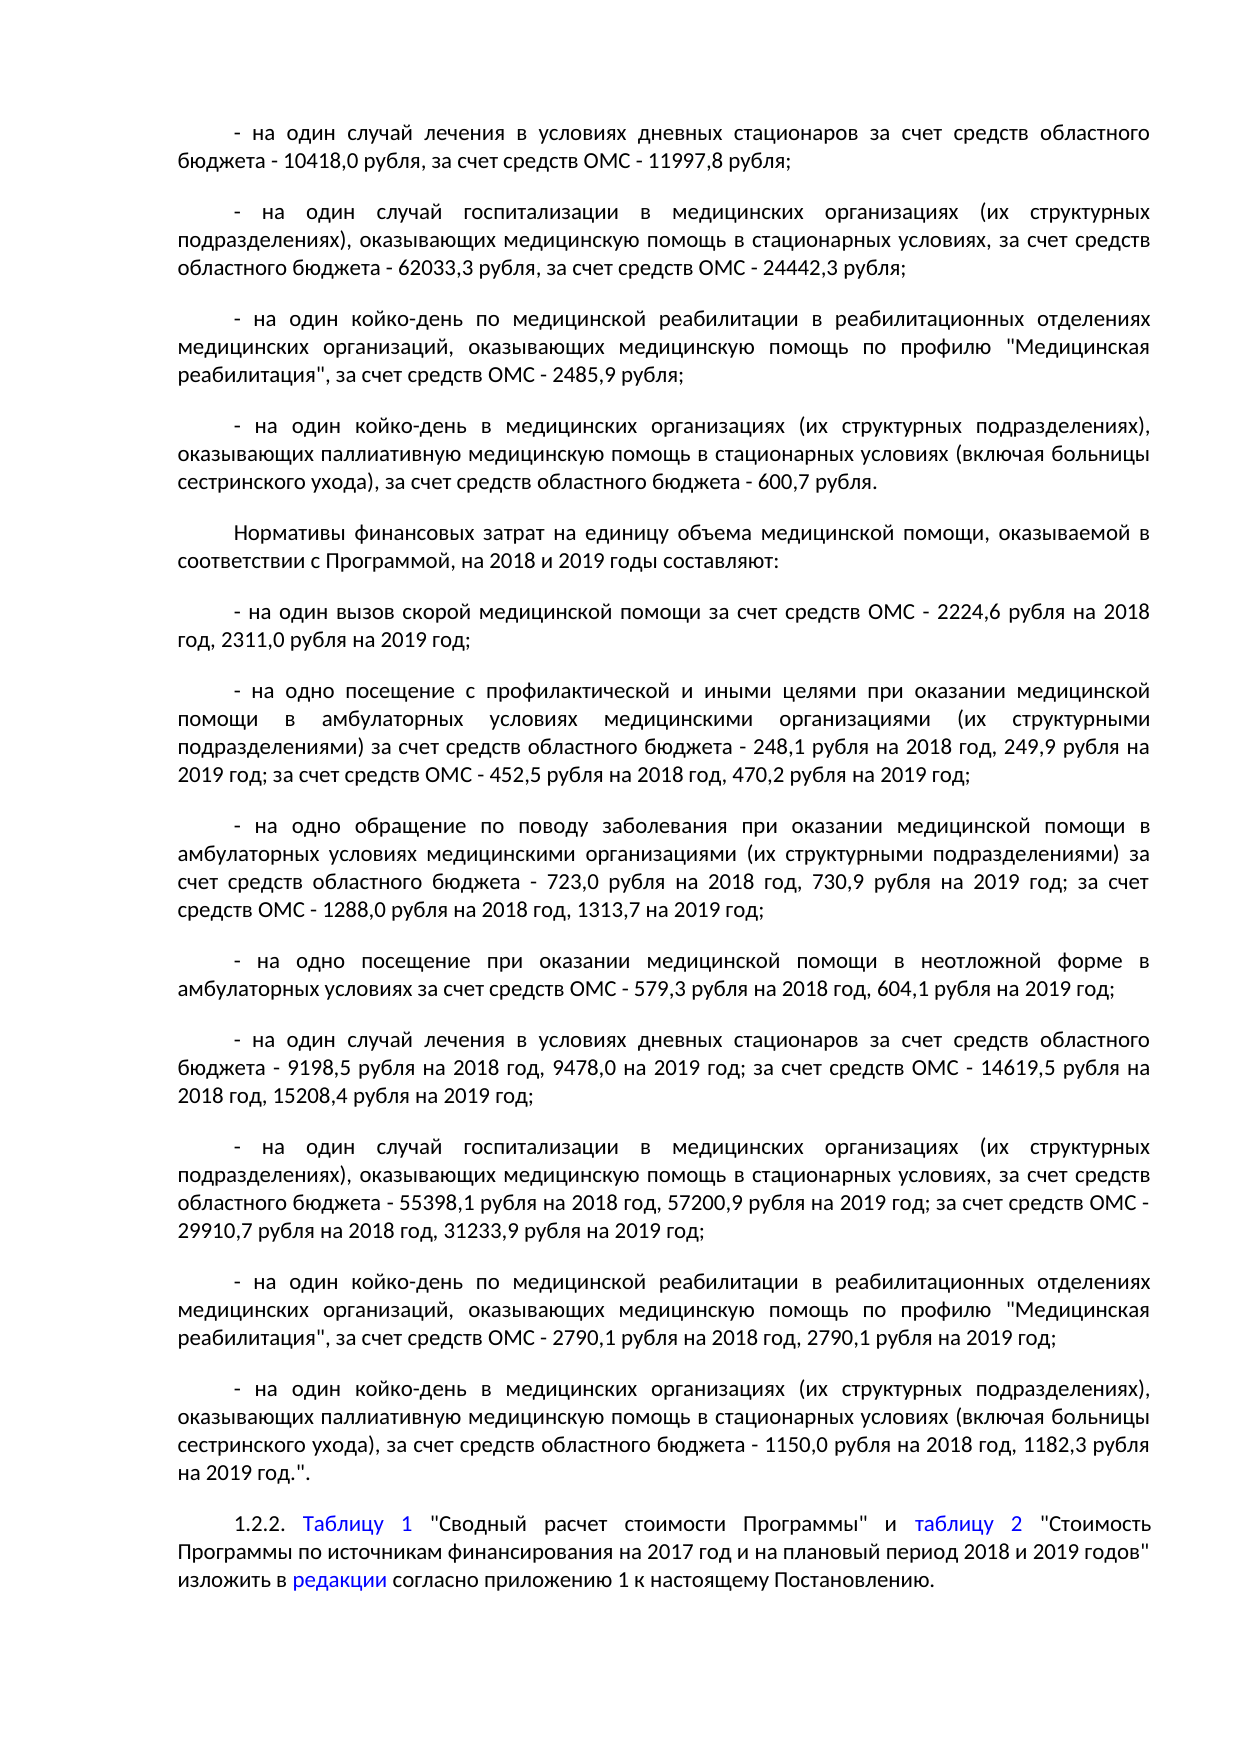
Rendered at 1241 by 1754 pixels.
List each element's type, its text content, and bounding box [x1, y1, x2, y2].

text - на одно посещение с профилактической и иными целями при оказании медицинской помощи в амбулаторных условиях медицинскими организациями (их структурными подразделениями) за счет средств областного бюджета - 248,1 рубля на 2018 год, 249,9 рубля на 2019 год; за счет средств ОМС - 452,5 рубля на 2018 год, 470,2 рубля на 2019 год; [177, 676, 1152, 788]
text - на одно посещение при оказании медицинской помощи в неотложной форме в амбулаторных условиях за счет средств ОМС - 579,3 рубля на 2018 год, 604,1 рубля на 2019 год; [177, 946, 1152, 1002]
text - на один случай госпитализации в медицинских организациях (их структурных подразделениях), оказывающих медицинскую помощь в стационарных условиях, за счет средств областного бюджета - 55398,1 рубля на 2018 год, 57200,9 рубля на 2019 год; за счет средств ОМС - 29910,7 рубля на 2018 год, 31233,9 рубля на 2019 год; [177, 1132, 1152, 1244]
text - на один койко-день по медицинской реабилитации в реабилитационных отделениях медицинских организаций, оказывающих медицинскую помощь по профилю "Медицинская реабилитация", за счет средств ОМС - 2485,9 рубля; [177, 304, 1152, 388]
text - на один койко-день по медицинской реабилитации в реабилитационных отделениях медицинских организаций, оказывающих медицинскую помощь по профилю "Медицинская реабилитация", за счет средств ОМС - 2790,1 рубля на 2018 год, 2790,1 рубля на 2019 год; [177, 1267, 1152, 1351]
text 1.2.2. Таблицу 1 "Сводный расчет стоимости Программы" и таблицу 2 "Стоимость Программы по источникам финансирования на 2017 год и на плановый период 2018 и 2019 годов" изложить в редакции согласно приложению 1 к настоящему Постановлению. [177, 1509, 1152, 1593]
text - на один случай лечения в условиях дневных стационаров за счет средств областного бюджета - 9198,5 рубля на 2018 год, 9478,0 на 2019 год; за счет средств ОМС - 14619,5 рубля на 2018 год, 15208,4 рубля на 2019 год; [177, 1025, 1152, 1109]
text Нормативы финансовых затрат на единицу объема медицинской помощи, оказываемой в соответствии с Программой, на 2018 и 2019 годы составляют: [177, 518, 1152, 574]
text - на один случай госпитализации в медицинских организациях (их структурных подразделениях), оказывающих медицинскую помощь в стационарных условиях, за счет средств областного бюджета - 62033,3 рубля, за счет средств ОМС - 24442,3 рубля; [177, 197, 1152, 281]
text - на один койко-день в медицинских организациях (их структурных подразделениях), оказывающих паллиативную медицинскую помощь в стационарных условиях (включая больницы сестринского ухода), за счет средств областного бюджета - 600,7 рубля. [177, 411, 1152, 495]
text - на один койко-день в медицинских организациях (их структурных подразделениях), оказывающих паллиативную медицинскую помощь в стационарных условиях (включая больницы сестринского ухода), за счет средств областного бюджета - 1150,0 рубля на 2018 год, 1182,3 рубля на 2019 год.". [177, 1374, 1152, 1486]
text - на один случай лечения в условиях дневных стационаров за счет средств областного бюджета - 10418,0 рубля, за счет средств ОМС - 11997,8 рубля; [177, 118, 1152, 174]
text - на одно обращение по поводу заболевания при оказании медицинской помощи в амбулаторных условиях медицинскими организациями (их структурными подразделениями) за счет средств областного бюджета - 723,0 рубля на 2018 год, 730,9 рубля на 2019 год; за счет средств ОМС - 1288,0 рубля на 2018 год, 1313,7 на 2019 год; [177, 811, 1152, 923]
text - на один вызов скорой медицинской помощи за счет средств ОМС - 2224,6 рубля на 2018 год, 2311,0 рубля на 2019 год; [177, 597, 1152, 653]
